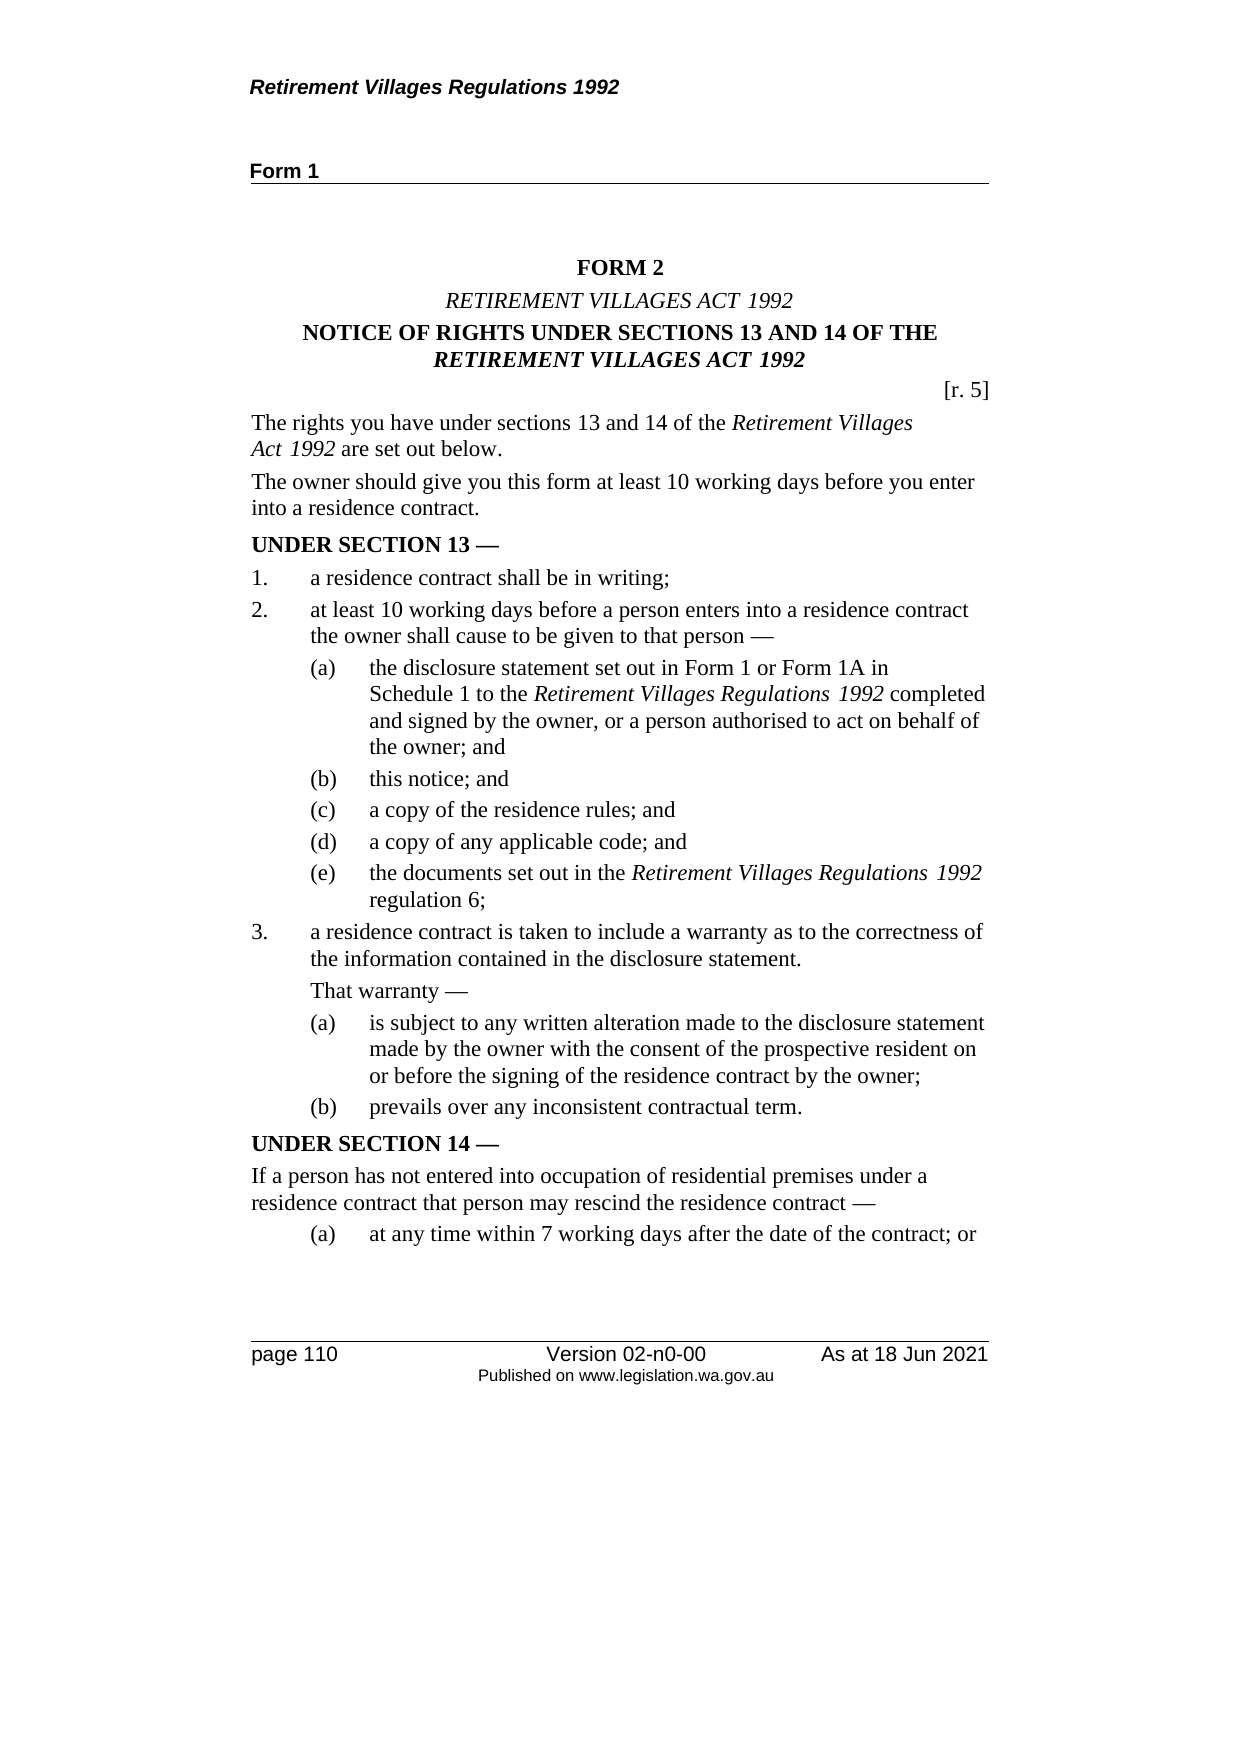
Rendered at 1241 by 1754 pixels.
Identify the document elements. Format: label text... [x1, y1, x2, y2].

text (a) the disclosure statement set out in Form 1 or Form 1A in Schedule 1 to the Retirement Villages Regulations 1992 completed and signed by the owner, or a person authorised to act on behalf of the owner; and [251, 654, 989, 759]
text 1. a residence contract shall be in writing; [251, 564, 989, 590]
text (b) prevails over any inconsistent contractual term. [251, 1093, 989, 1119]
text 3. a residence contract is taken to include a warranty as to the correctness of the information contained in the disclosure statement. [251, 918, 989, 971]
text (c) a copy of the residence rules; and [251, 796, 989, 823]
text RETIREMENT VILLAGES ACT 1992 [251, 287, 989, 313]
text (b) this notice; and [251, 765, 989, 791]
text The owner should give you this form at least 10 working days before you enter into a residence contract. [251, 468, 989, 521]
text 2. at least 10 working days before a person enters into a residence contract the owner shall cause to be given to that person — [251, 596, 989, 649]
text The rights you have under sections 13 and 14 of the Retirement Villages Act 1992 are set out below. [251, 409, 989, 462]
text FORM 2 [251, 254, 989, 281]
text (e) the documents set out in the Retirement Villages Regulations 1992 regulation 6; [251, 859, 989, 912]
text UNDER SECTION 14 — [251, 1130, 989, 1156]
text (a) at any time within 7 working days after the date of the contract; or [251, 1221, 989, 1247]
text That warranty — [251, 977, 989, 1004]
text If a person has not entered into occupation of residential premises under a residence contract that person may rescind the residence contract — [251, 1163, 989, 1215]
text [r. 5] [251, 376, 989, 403]
text NOTICE OF RIGHTS UNDER SECTIONS 13 AND 14 OF THE RETIREMENT VILLAGES ACT 1992 [251, 319, 989, 372]
text UNDER SECTION 13 — [251, 531, 989, 557]
text (a) is subject to any written alteration made to the disclosure statement made by the owner with the consent of the prospective resident on or before the signing of the residence contract by the owner; [251, 1009, 989, 1088]
text (d) a copy of any applicable code; and [251, 828, 989, 854]
